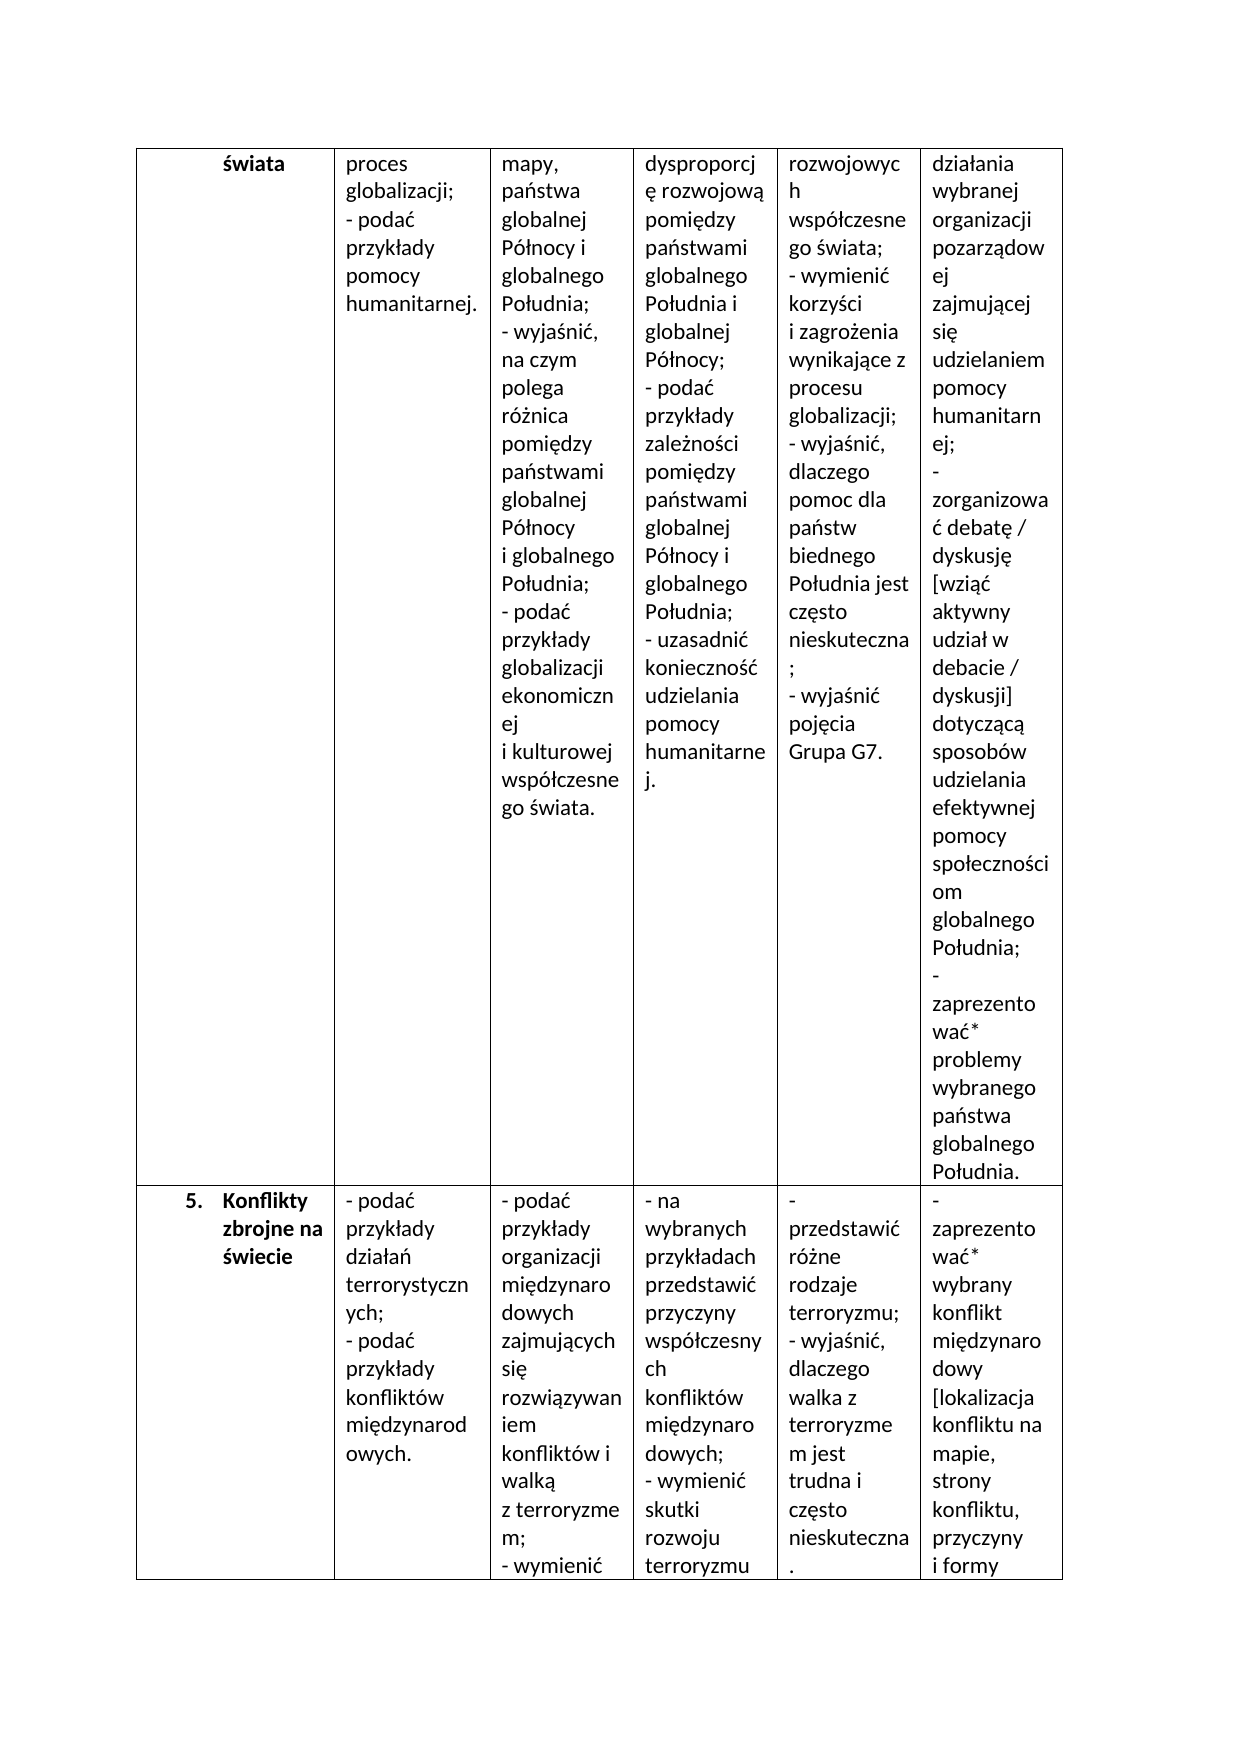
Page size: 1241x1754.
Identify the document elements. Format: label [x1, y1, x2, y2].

table_cell [491, 149, 633, 1185]
table_cell [921, 149, 1062, 1185]
table_cell [335, 1186, 490, 1579]
table_cell [778, 149, 920, 1185]
table_cell [634, 149, 777, 1185]
table_cell [335, 149, 490, 1185]
table_cell [921, 1186, 1062, 1579]
table_cell [634, 1186, 777, 1579]
table_cell [491, 1186, 633, 1579]
table_cell [137, 1186, 334, 1579]
table_cell [137, 149, 334, 1185]
table_cell [778, 1186, 920, 1579]
